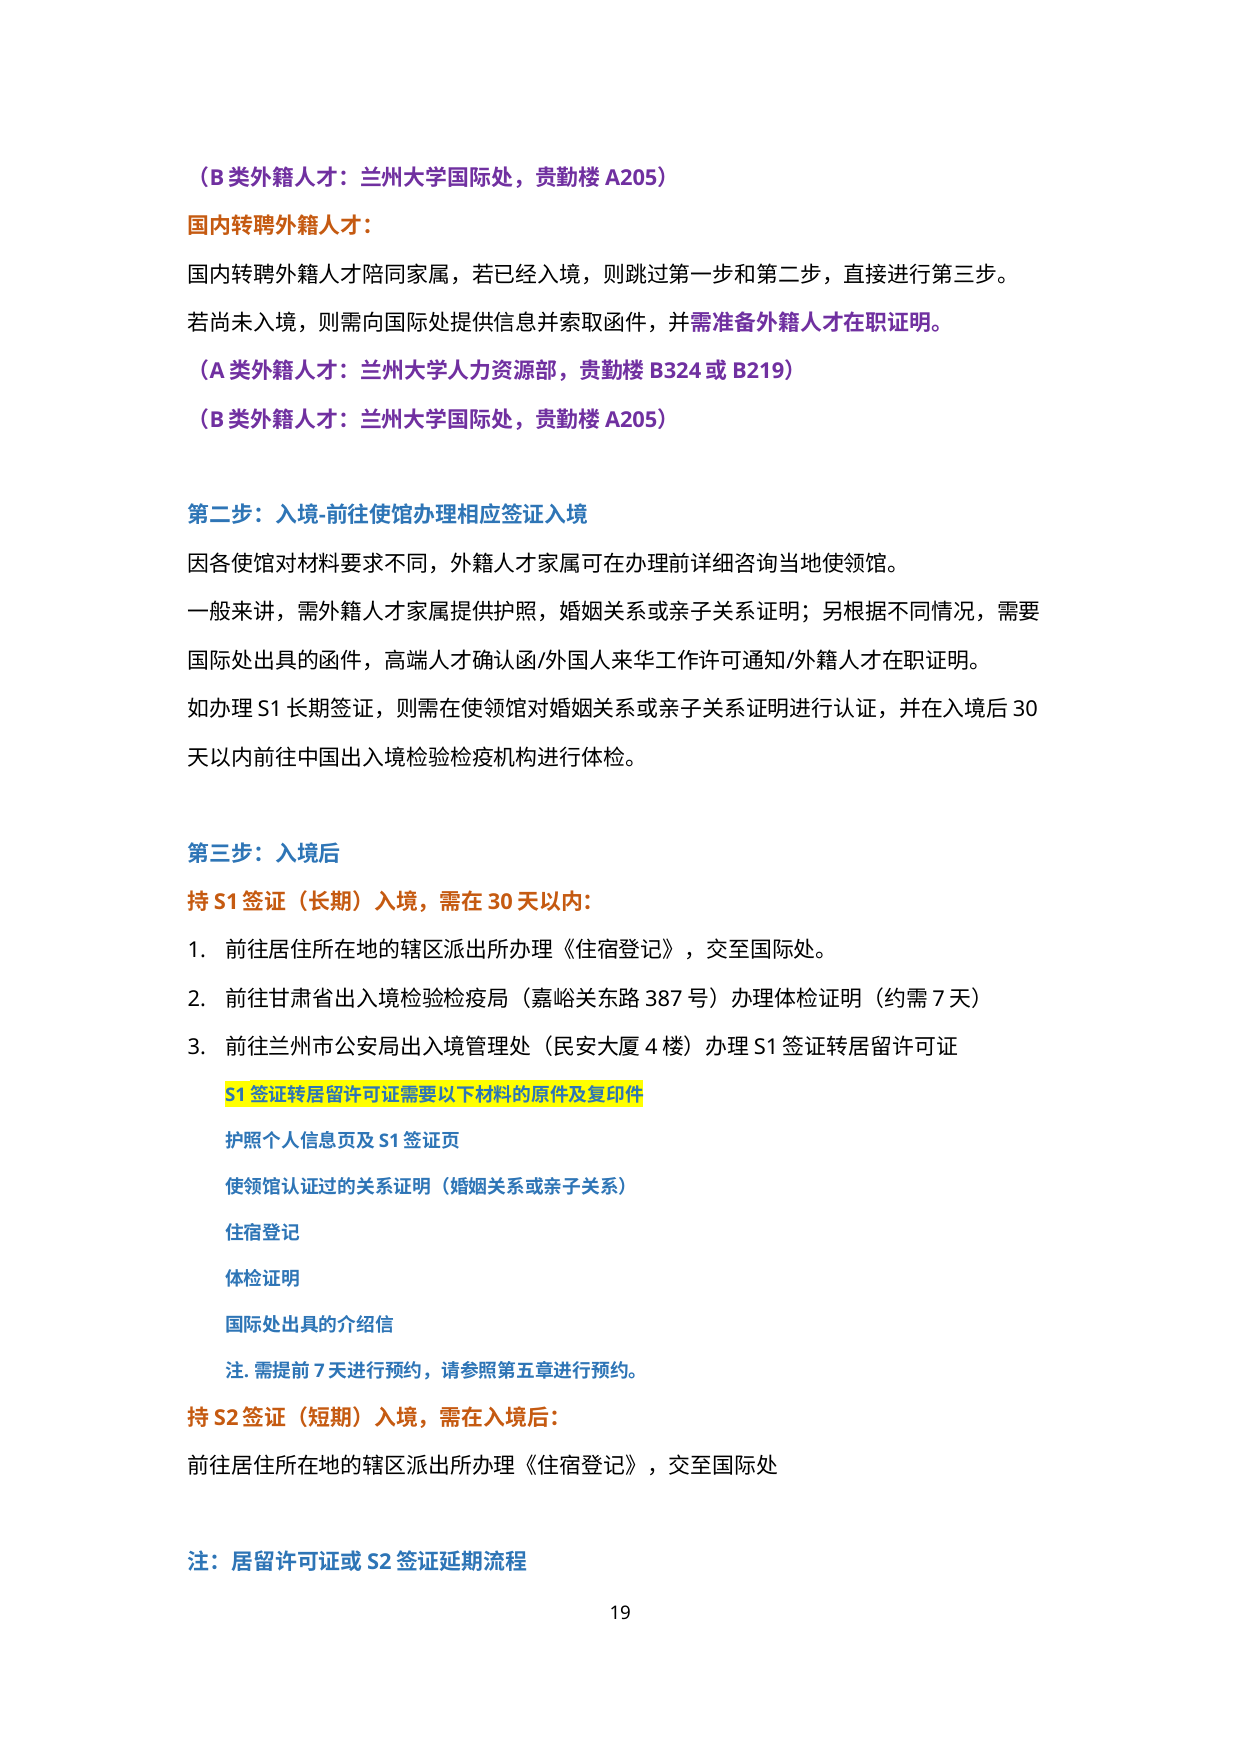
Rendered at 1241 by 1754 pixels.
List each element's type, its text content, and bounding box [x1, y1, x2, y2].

text 因各使馆对材料要求不同，外籍人才家属可在办理前详细咨询当地使领馆。 [187, 546, 1053, 578]
text 国内转聘外籍人才陪同家属，若已经入境，则跳过第一步和第二步，直接进行第三步。 [187, 256, 1053, 289]
text 第三步：入境后 [187, 835, 1053, 868]
text 如办理S1长期签证，则需在使领馆对婚姻关系或亲子关系证明进行认证，并在入境后30天以内前往中国出入境检验检疫机构进行体检。 [187, 691, 1053, 772]
text 住宿登记 [187, 1215, 1053, 1248]
list 前往兰州市公安局出入境管理处（民安大厦4楼）办理S1签证转居留许可证 [187, 1029, 1053, 1061]
text 国际处出具的介绍信 [187, 1307, 1053, 1340]
text 国内转聘外籍人才： [187, 208, 1053, 241]
text （B类外籍人才：兰州大学国际处，贵勤楼A205） [187, 160, 1053, 192]
text 护照个人信息页及S1签证页 [187, 1123, 1053, 1156]
list 前往甘肃省出入境检验检疫局（嘉峪关东路387号）办理体检证明（约需7天） [187, 980, 1053, 1013]
text 体检证明 [187, 1261, 1053, 1294]
text 注：居留许可证或S2签证延期流程 [187, 1543, 1053, 1576]
text （A类外籍人才：兰州大学人力资源部，贵勤楼B324或B219） [187, 353, 1053, 386]
text 持S1签证（长期）入境，需在30天以内： [187, 884, 1053, 916]
text 前往居住所在地的辖区派出所办理《住宿登记》，交至国际处 [187, 1448, 1053, 1480]
list 前往居住所在地的辖区派出所办理《住宿登记》，交至国际处。 [187, 932, 1053, 964]
text 第二步：入境-前往使馆办理相应签证入境 [187, 497, 1053, 530]
text 若尚未入境，则需向国际处提供信息并索取函件，并需准备外籍人才在职证明。 [187, 305, 1053, 337]
text S1签证转居留许可证需要以下材料的原件及复印件 [187, 1077, 1053, 1109]
text 注. 需提前7天进行预约，请参照第五章进行预约。 [187, 1353, 1053, 1386]
text 一般来讲，需外籍人才家属提供护照，婚姻关系或亲子关系证明；另根据不同情况，需要国际处出具的函件，高端人才确认函/外国人来华工作许可通知/外籍人才在职证明。 [187, 594, 1053, 675]
text 使领馆认证过的关系证明（婚姻关系或亲子关系） [187, 1169, 1053, 1202]
text （B类外籍人才：兰州大学国际处，贵勤楼A205） [187, 401, 1053, 434]
text 持S2签证（短期）入境，需在入境后： [187, 1399, 1053, 1432]
